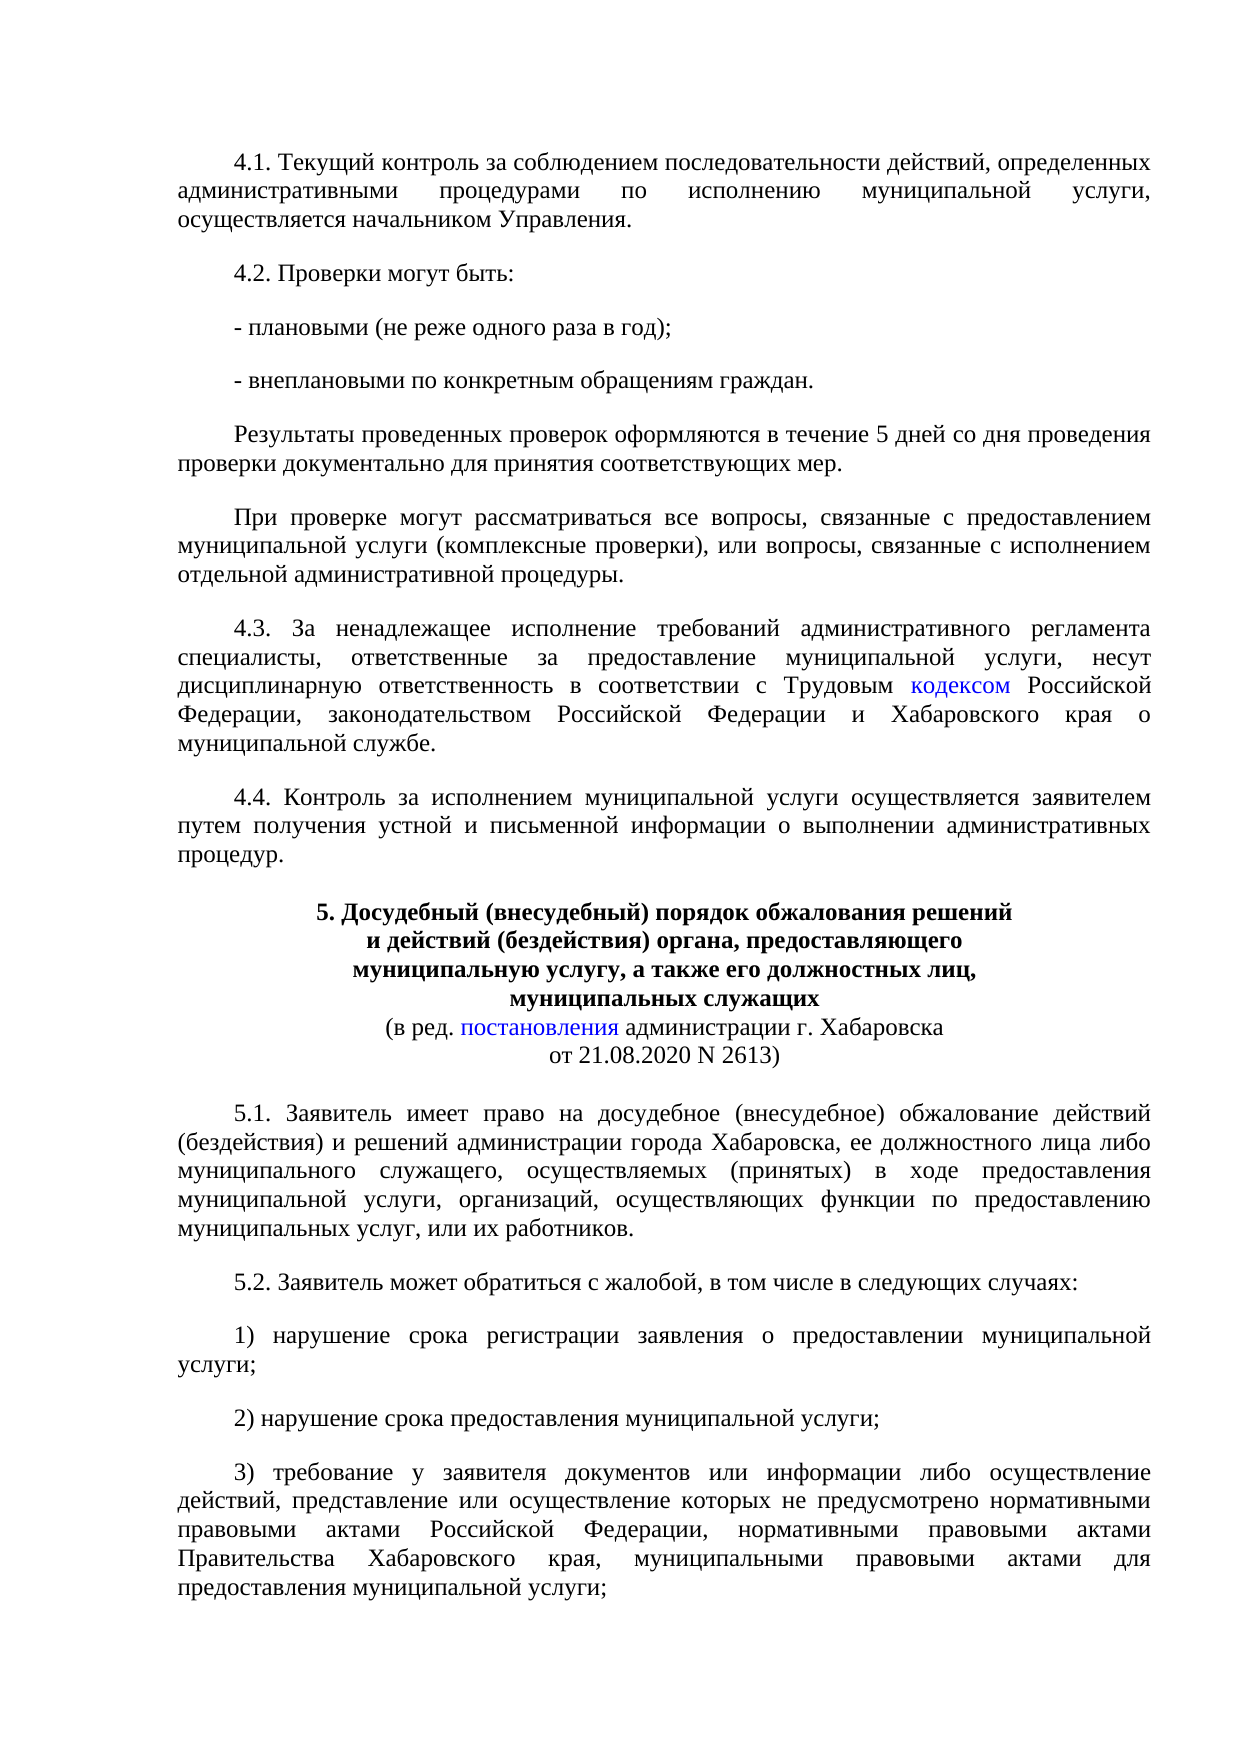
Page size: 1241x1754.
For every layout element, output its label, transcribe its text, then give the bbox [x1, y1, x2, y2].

text 4.3. За ненадлежащее исполнение требований административного регламента специалисты, ответственные за предоставление муниципальной услуги, несут дисциплинарную ответственность в соответствии с Трудовым кодексом Российской Федерации, законодательством Российской Федерации и Хабаровского края о муниципальной службе. [177, 613, 1152, 757]
text 4.1. Текущий контроль за соблюдением последовательности действий, определенных административными процедурами по исполнению муниципальной услуги, осуществляется начальником Управления. [177, 147, 1152, 233]
text 3) требование у заявителя документов или информации либо осуществление действий, представление или осуществление которых не предусмотрено нормативными правовыми актами Российской Федерации, нормативными правовыми актами Правительства Хабаровского края, муниципальными правовыми актами для предоставления муниципальной услуги; [177, 1457, 1152, 1601]
text - плановыми (не реже одного раза в год); [177, 312, 1152, 341]
text 5.1. Заявитель имеет право на досудебное (внесудебное) обжалование действий (бездействия) и решений администрации города Хабаровска, ее должностного лица либо муниципального служащего, осуществляемых (принятых) в ходе предоставления муниципальной услуги, организаций, осуществляющих функции по предоставлению муниципальных услуг, или их работников. [177, 1098, 1152, 1242]
text муниципальную услугу, а также его должностных лиц, [177, 954, 1152, 983]
text 1) нарушение срока регистрации заявления о предоставлении муниципальной услуги; [177, 1321, 1152, 1378]
text 5. Досудебный (внесудебный) порядок обжалования решений [177, 897, 1152, 926]
text (в ред. постановления администрации г. Хабаровска [177, 1012, 1152, 1041]
text Результаты проведенных проверок оформляются в течение 5 дней со дня проведения проверки документально для принятия соответствующих мер. [177, 419, 1152, 477]
text 4.4. Контроль за исполнением муниципальной услуги осуществляется заявителем путем получения устной и письменной информации о выполнении административных процедур. [177, 782, 1152, 868]
text 2) нарушение срока предоставления муниципальной услуги; [177, 1403, 1152, 1432]
text от 21.08.2020 N 2613) [177, 1041, 1152, 1069]
text 4.2. Проверки могут быть: [177, 258, 1152, 287]
text муниципальных служащих [177, 983, 1152, 1012]
text При проверке могут рассматриваться все вопросы, связанные с предоставлением муниципальной услуги (комплексные проверки), или вопросы, связанные с исполнением отдельной административной процедуры. [177, 502, 1152, 588]
text - внеплановыми по конкретным обращениям граждан. [177, 366, 1152, 394]
text 5.2. Заявитель может обратиться с жалобой, в том числе в следующих случаях: [177, 1267, 1152, 1296]
text и действий (бездействия) органа, предоставляющего [177, 926, 1152, 954]
